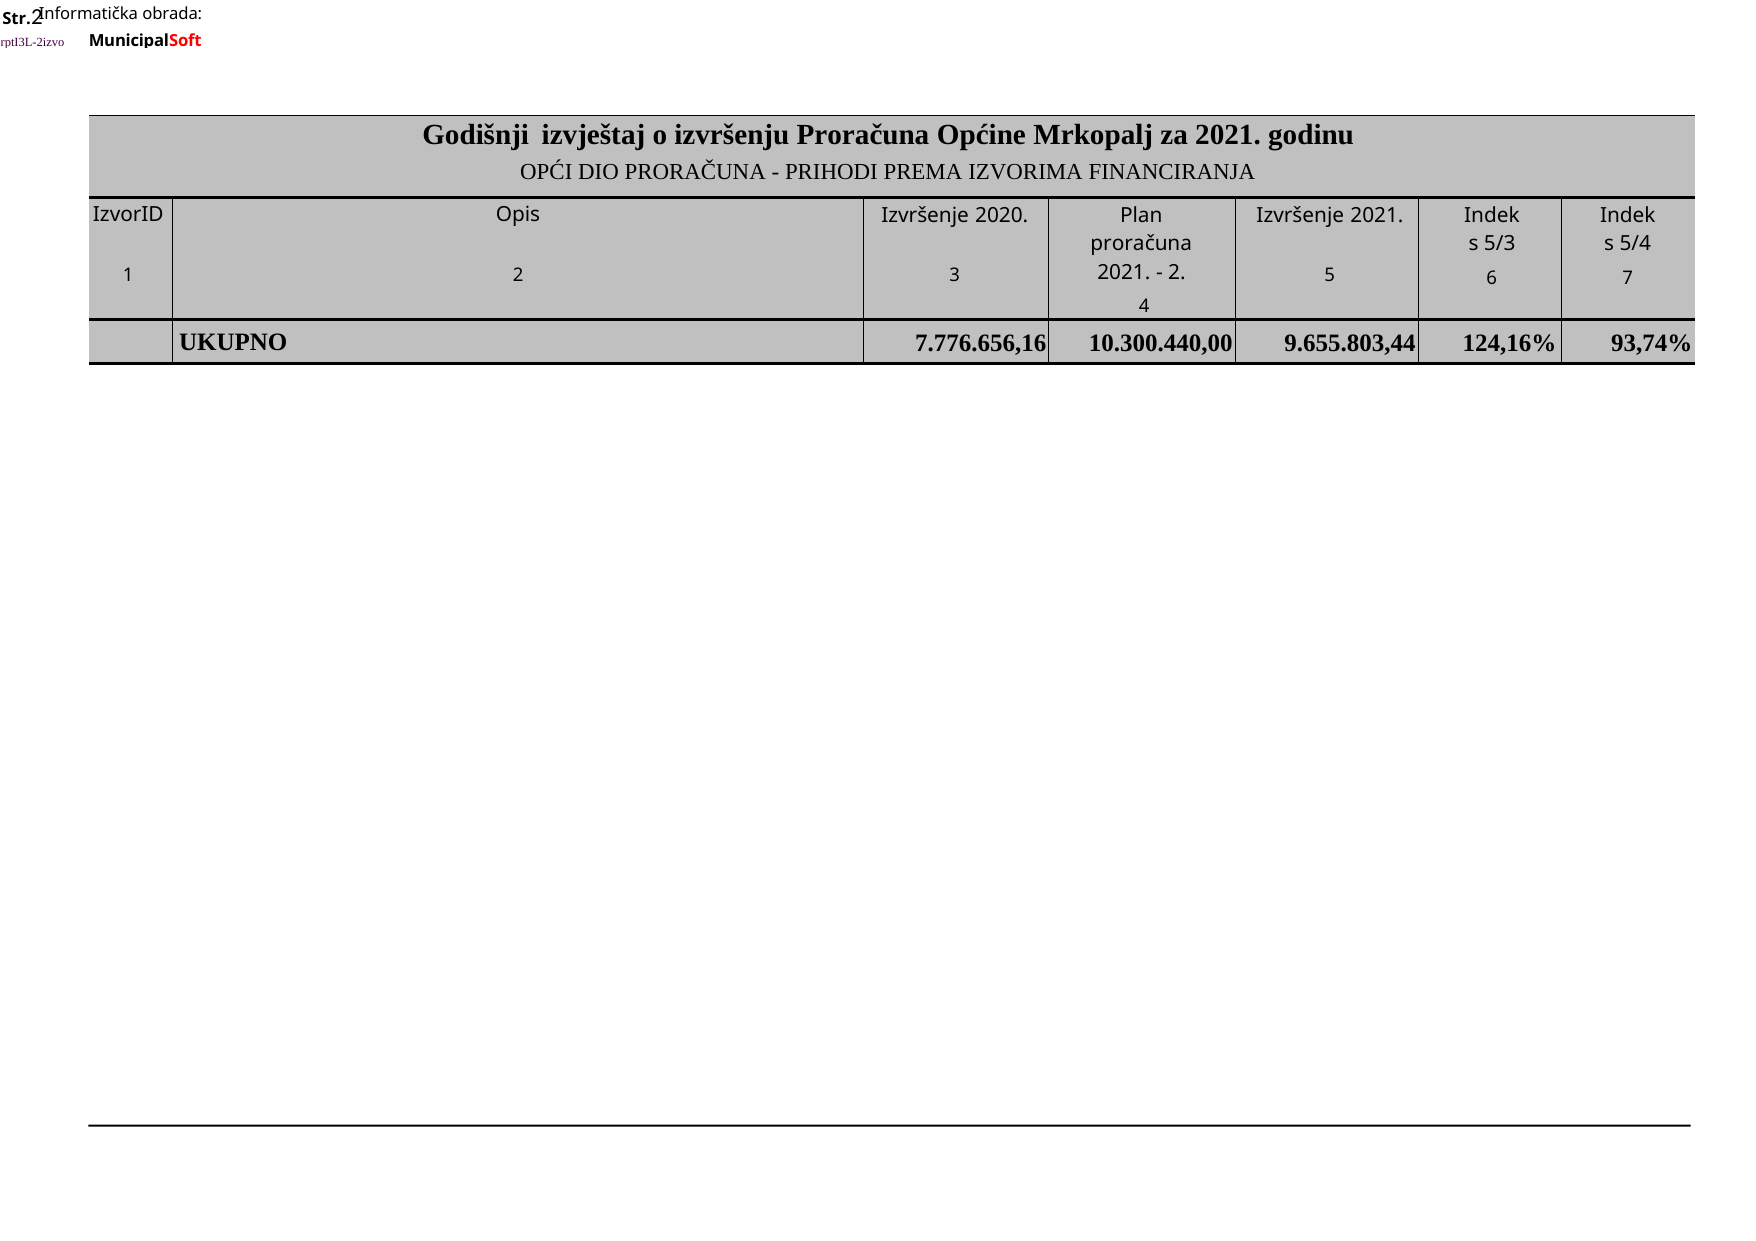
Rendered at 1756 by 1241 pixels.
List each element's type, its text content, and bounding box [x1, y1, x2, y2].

table_cell Opis 2 [173, 199, 863, 318]
table_cell 124,16% [1419, 321, 1561, 362]
table_cell 9.655.803,44 [1236, 321, 1418, 362]
table_cell 10.300.440,00 [1049, 321, 1235, 362]
table_cell Plan proračuna 2021. - 2. 4 [1049, 199, 1235, 318]
table_cell [89, 321, 172, 362]
table_cell 93,74% [1562, 321, 1695, 362]
table_cell 7.776.656,16 [864, 321, 1048, 362]
table_cell Izvršenje 2021. 5 [1236, 199, 1418, 318]
table_header Godišnji izvještaj o izvršenju Proračuna Općine Mrkopalj za 2021. godinu OPĆI DIO PRORAČUNA - PRIHODI PREMA IZVORIMA FINANCIRANJA [89, 116, 1695, 196]
table_cell Izvršenje 2020. 3 [864, 199, 1048, 318]
table_cell Indeks 5/4 7 [1562, 199, 1695, 318]
table_cell IzvorID 1 [89, 199, 172, 318]
table_cell UKUPNO [173, 321, 863, 362]
table_cell Indeks 5/3 6 [1419, 199, 1561, 318]
